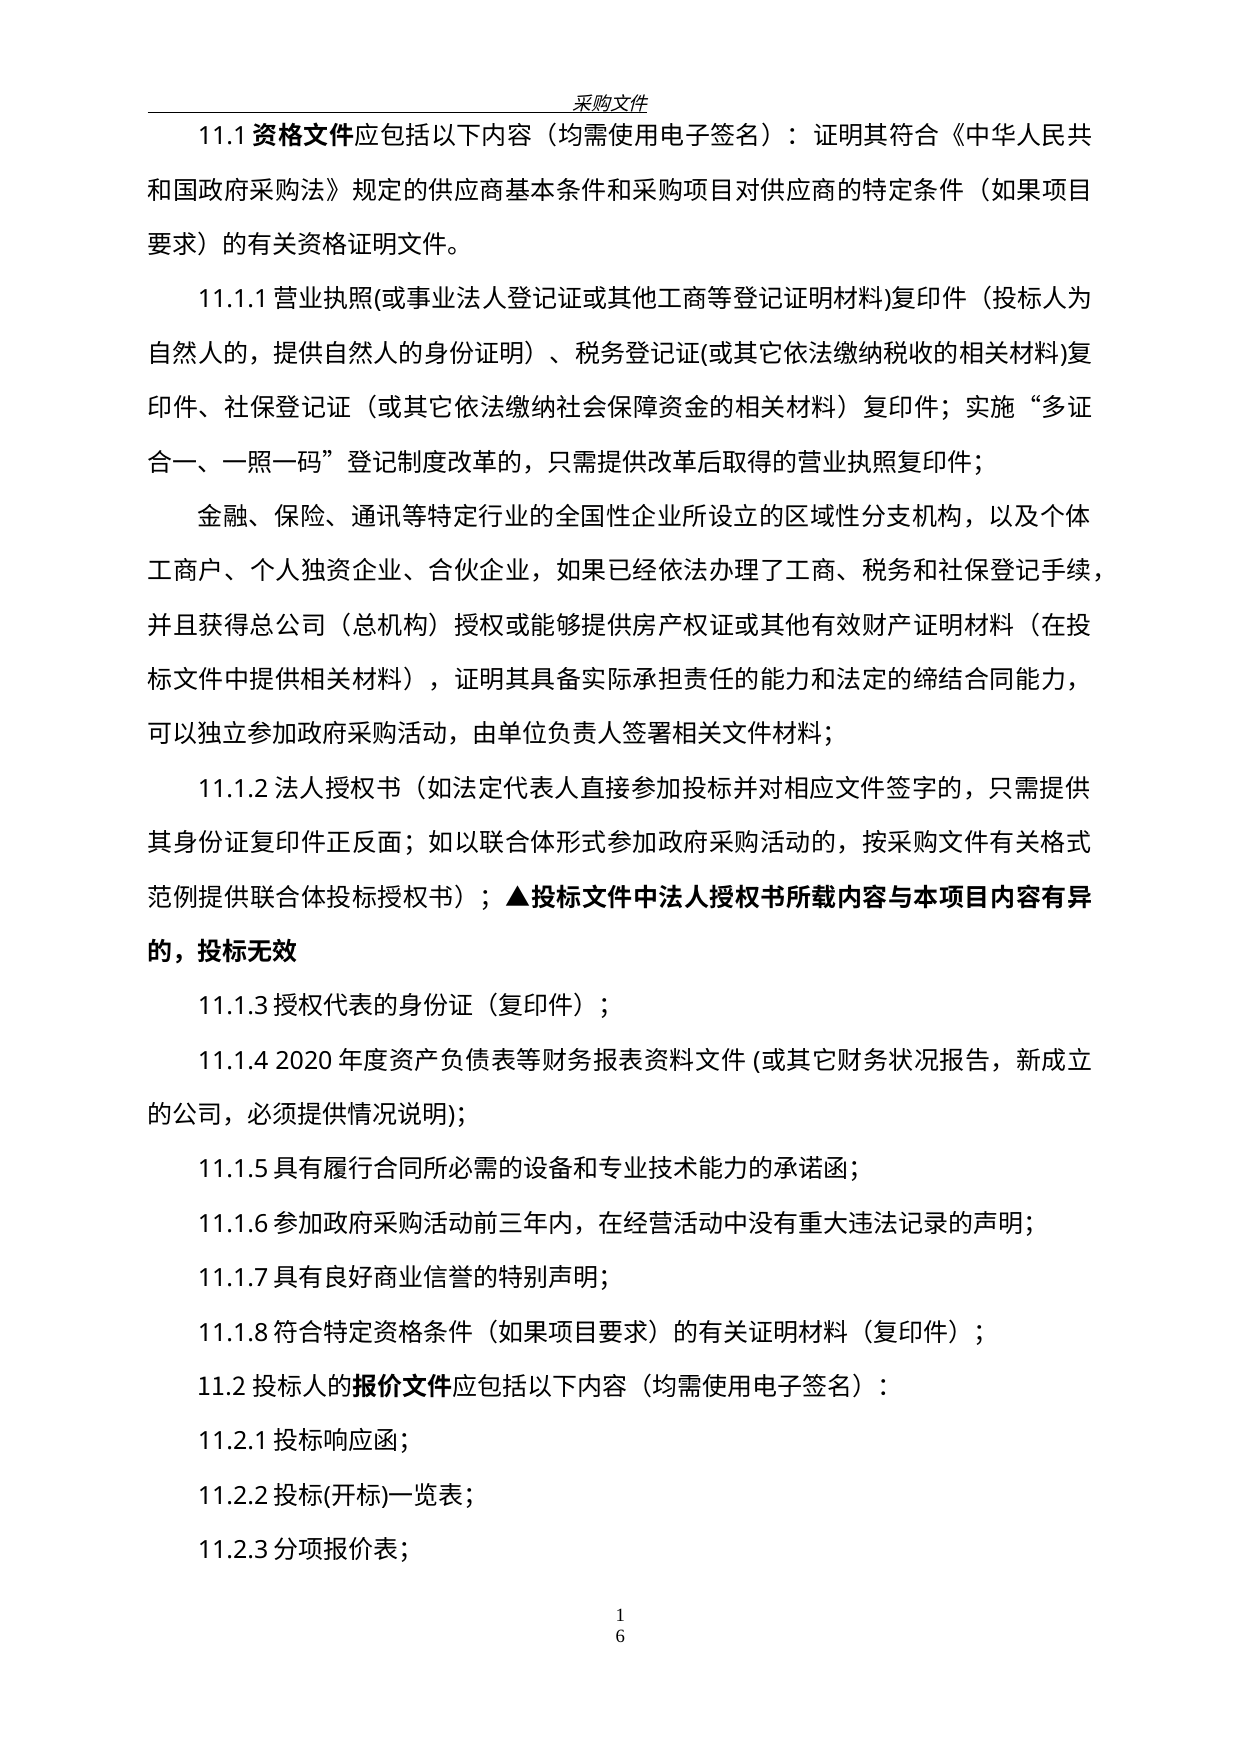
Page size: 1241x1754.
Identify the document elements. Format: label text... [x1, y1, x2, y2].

text 11.1.7具有良好商业信誉的特别声明； [148, 1258, 1092, 1294]
text 11.1.1营业执照(或事业法人登记证或其他工商等登记证明材料)复印件（投标人为自然人的，提供自然人的身份证明）、税务登记证(或其它依法缴纳税收的相关材料)复印件、社保登记证（或其它依法缴纳社会保障资金的相关材料）复印件；实施“多证合一、一照一码”登记制度改革的，只需提供改革后取得的营业执照复印件； [148, 279, 1092, 478]
text 11.2.1投标响应函； [148, 1421, 1092, 1457]
text 11.1.2法人授权书（如法定代表人直接参加投标并对相应文件签字的，只需提供其身份证复印件正反面；如以联合体形式参加政府采购活动的，按采购文件有关格式范例提供联合体投标授权书）；▲投标文件中法人授权书所载内容与本项目内容有异的，投标无效 [148, 768, 1092, 968]
text 11.2.3分项报价表； [148, 1529, 1092, 1566]
text 11.1.8符合特定资格条件（如果项目要求）的有关证明材料（复印件）； [148, 1312, 1092, 1348]
text 11.1.5具有履行合同所必需的设备和专业技术能力的承诺函； [148, 1149, 1092, 1185]
text 金融、保险、通讯等特定行业的全国性企业所设立的区域性分支机构，以及个体工商户、个人独资企业、合伙企业，如果已经依法办理了工商、税务和社保登记手续，并且获得总公司（总机构）授权或能够提供房产权证或其他有效财产证明材料（在投标文件中提供相关材料），证明其具备实际承担责任的能力和法定的缔结合同能力，可以独立参加政府采购活动，由单位负责人签署相关文件材料； [148, 496, 1092, 750]
text 11.2 投标人的报价文件应包括以下内容（均需使用电子签名）： [148, 1366, 1092, 1403]
text 11.1.3授权代表的身份证（复印件）； [148, 986, 1092, 1022]
text 11.1.6参加政府采购活动前三年内，在经营活动中没有重大违法记录的声明； [148, 1203, 1092, 1239]
text 11.1.4 2020年度资产负债表等财务报表资料文件 (或其它财务状况报告，新成立的公司，必须提供情况说明)； [148, 1040, 1092, 1131]
text 11.2.2投标(开标)一览表； [148, 1475, 1092, 1511]
text 11.1资格文件应包括以下内容（均需使用电子签名）：证明其符合《中华人民共和国政府采购法》规定的供应商基本条件和采购项目对供应商的特定条件（如果项目要求）的有关资格证明文件。 [148, 116, 1092, 261]
